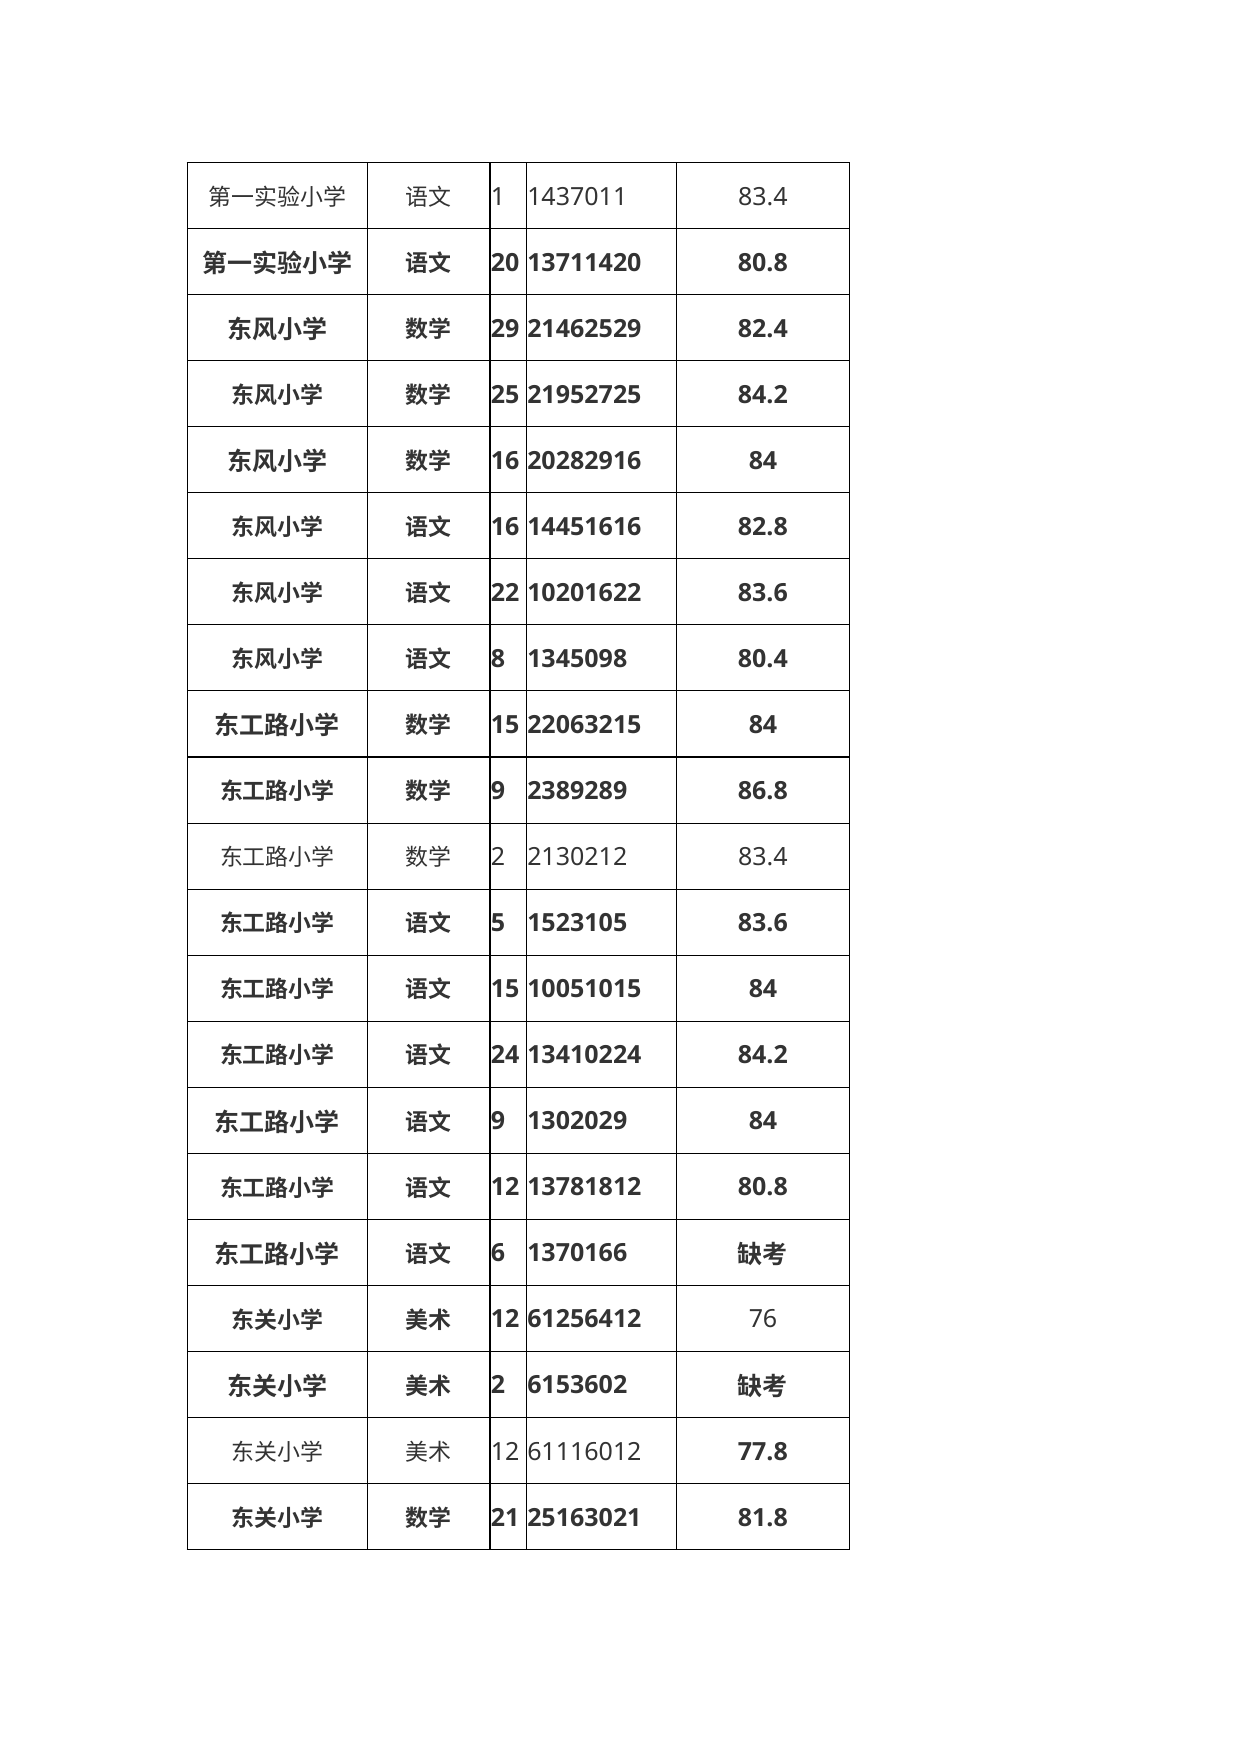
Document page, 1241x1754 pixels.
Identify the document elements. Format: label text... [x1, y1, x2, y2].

table_cell 12 [491, 1418, 526, 1483]
table_cell 25163021 [527, 1484, 676, 1549]
table_cell 语文 [368, 229, 489, 294]
table_cell 6 [491, 1220, 526, 1285]
table_cell 语文 [368, 1088, 489, 1153]
table_cell 20 [491, 229, 526, 294]
table_cell 语文 [368, 1154, 489, 1219]
table_cell 缺考 [677, 1352, 849, 1417]
table_cell 1437011 [527, 163, 676, 228]
table_cell 数学 [368, 758, 489, 822]
table_cell 84.2 [677, 1022, 849, 1087]
table_cell 东风小学 [188, 361, 367, 426]
table_cell 29 [491, 295, 526, 360]
table_cell 22063215 [527, 691, 676, 756]
table_cell 61116012 [527, 1418, 676, 1483]
table_cell 东工路小学 [188, 890, 367, 954]
table_cell 1523105 [527, 890, 676, 954]
table_cell 16 [491, 427, 526, 492]
table_cell 6153602 [527, 1352, 676, 1417]
table_cell 东风小学 [188, 427, 367, 492]
table_cell 77.8 [677, 1418, 849, 1483]
table_cell 东工路小学 [188, 1220, 367, 1285]
table_cell 81.8 [677, 1484, 849, 1549]
table_cell 美术 [368, 1352, 489, 1417]
table_cell 语文 [368, 1220, 489, 1285]
table_cell 数学 [368, 824, 489, 888]
table_cell 61256412 [527, 1286, 676, 1351]
table_cell 东关小学 [188, 1484, 367, 1549]
table_cell 2 [491, 1352, 526, 1417]
table_cell 2130212 [527, 824, 676, 888]
table_cell 1345098 [527, 625, 676, 690]
table_cell 80.8 [677, 229, 849, 294]
table_cell 84 [677, 1088, 849, 1153]
table_cell 10051015 [527, 956, 676, 1021]
table_cell 13711420 [527, 229, 676, 294]
table_cell 76 [677, 1286, 849, 1351]
table_cell 83.4 [677, 163, 849, 228]
table_cell 83.6 [677, 559, 849, 624]
table_cell 语文 [368, 890, 489, 954]
table_cell 14451616 [527, 493, 676, 558]
table_cell 84 [677, 956, 849, 1021]
table_cell 1 [491, 163, 526, 228]
table_cell 美术 [368, 1418, 489, 1483]
table_cell 东工路小学 [188, 1154, 367, 1219]
table_cell 15 [491, 956, 526, 1021]
table_cell 10201622 [527, 559, 676, 624]
table_cell 12 [491, 1154, 526, 1219]
table_cell 语文 [368, 493, 489, 558]
table_cell 语文 [368, 163, 489, 228]
table_cell 东风小学 [188, 559, 367, 624]
table_cell 数学 [368, 295, 489, 360]
table_cell 82.8 [677, 493, 849, 558]
table_cell 数学 [368, 1484, 489, 1549]
table_cell 语文 [368, 559, 489, 624]
table_cell 21462529 [527, 295, 676, 360]
table_cell 82.4 [677, 295, 849, 360]
table_cell 语文 [368, 956, 489, 1021]
table_cell 12 [491, 1286, 526, 1351]
table_cell 83.4 [677, 824, 849, 888]
table_cell 东风小学 [188, 625, 367, 690]
table_cell 东关小学 [188, 1352, 367, 1417]
table_cell 21952725 [527, 361, 676, 426]
table_cell 24 [491, 1022, 526, 1087]
table_cell 数学 [368, 427, 489, 492]
table_cell 15 [491, 691, 526, 756]
table_cell 语文 [368, 625, 489, 690]
table_cell 1302029 [527, 1088, 676, 1153]
table_cell 缺考 [677, 1220, 849, 1285]
table_cell 第一实验小学 [188, 229, 367, 294]
table_cell 84 [677, 427, 849, 492]
table_cell 80.8 [677, 1154, 849, 1219]
table_cell 13781812 [527, 1154, 676, 1219]
table_cell 东风小学 [188, 493, 367, 558]
table_cell 83.6 [677, 890, 849, 954]
table_cell 13410224 [527, 1022, 676, 1087]
table_cell 21 [491, 1484, 526, 1549]
table_cell 1370166 [527, 1220, 676, 1285]
table_cell 东工路小学 [188, 691, 367, 756]
table_cell 数学 [368, 361, 489, 426]
table_cell 86.8 [677, 758, 849, 822]
table_cell 84 [677, 691, 849, 756]
table_cell 美术 [368, 1286, 489, 1351]
table_cell 东工路小学 [188, 956, 367, 1021]
table_cell 东风小学 [188, 295, 367, 360]
table_cell 东工路小学 [188, 824, 367, 888]
table_cell 16 [491, 493, 526, 558]
table_cell 80.4 [677, 625, 849, 690]
table_cell 东关小学 [188, 1418, 367, 1483]
table_cell 20282916 [527, 427, 676, 492]
table_cell 9 [491, 758, 526, 822]
table_cell 84.2 [677, 361, 849, 426]
table_cell 22 [491, 559, 526, 624]
table_cell 25 [491, 361, 526, 426]
table_cell 2 [491, 824, 526, 888]
table_cell 第一实验小学 [188, 163, 367, 228]
table_cell 语文 [368, 1022, 489, 1087]
table_cell 东关小学 [188, 1286, 367, 1351]
table_cell 东工路小学 [188, 758, 367, 822]
table_cell 9 [491, 1088, 526, 1153]
table_cell 5 [491, 890, 526, 954]
table_cell 东工路小学 [188, 1088, 367, 1153]
table_cell 2389289 [527, 758, 676, 822]
table_cell 数学 [368, 691, 489, 756]
table_cell 东工路小学 [188, 1022, 367, 1087]
table_cell 8 [491, 625, 526, 690]
